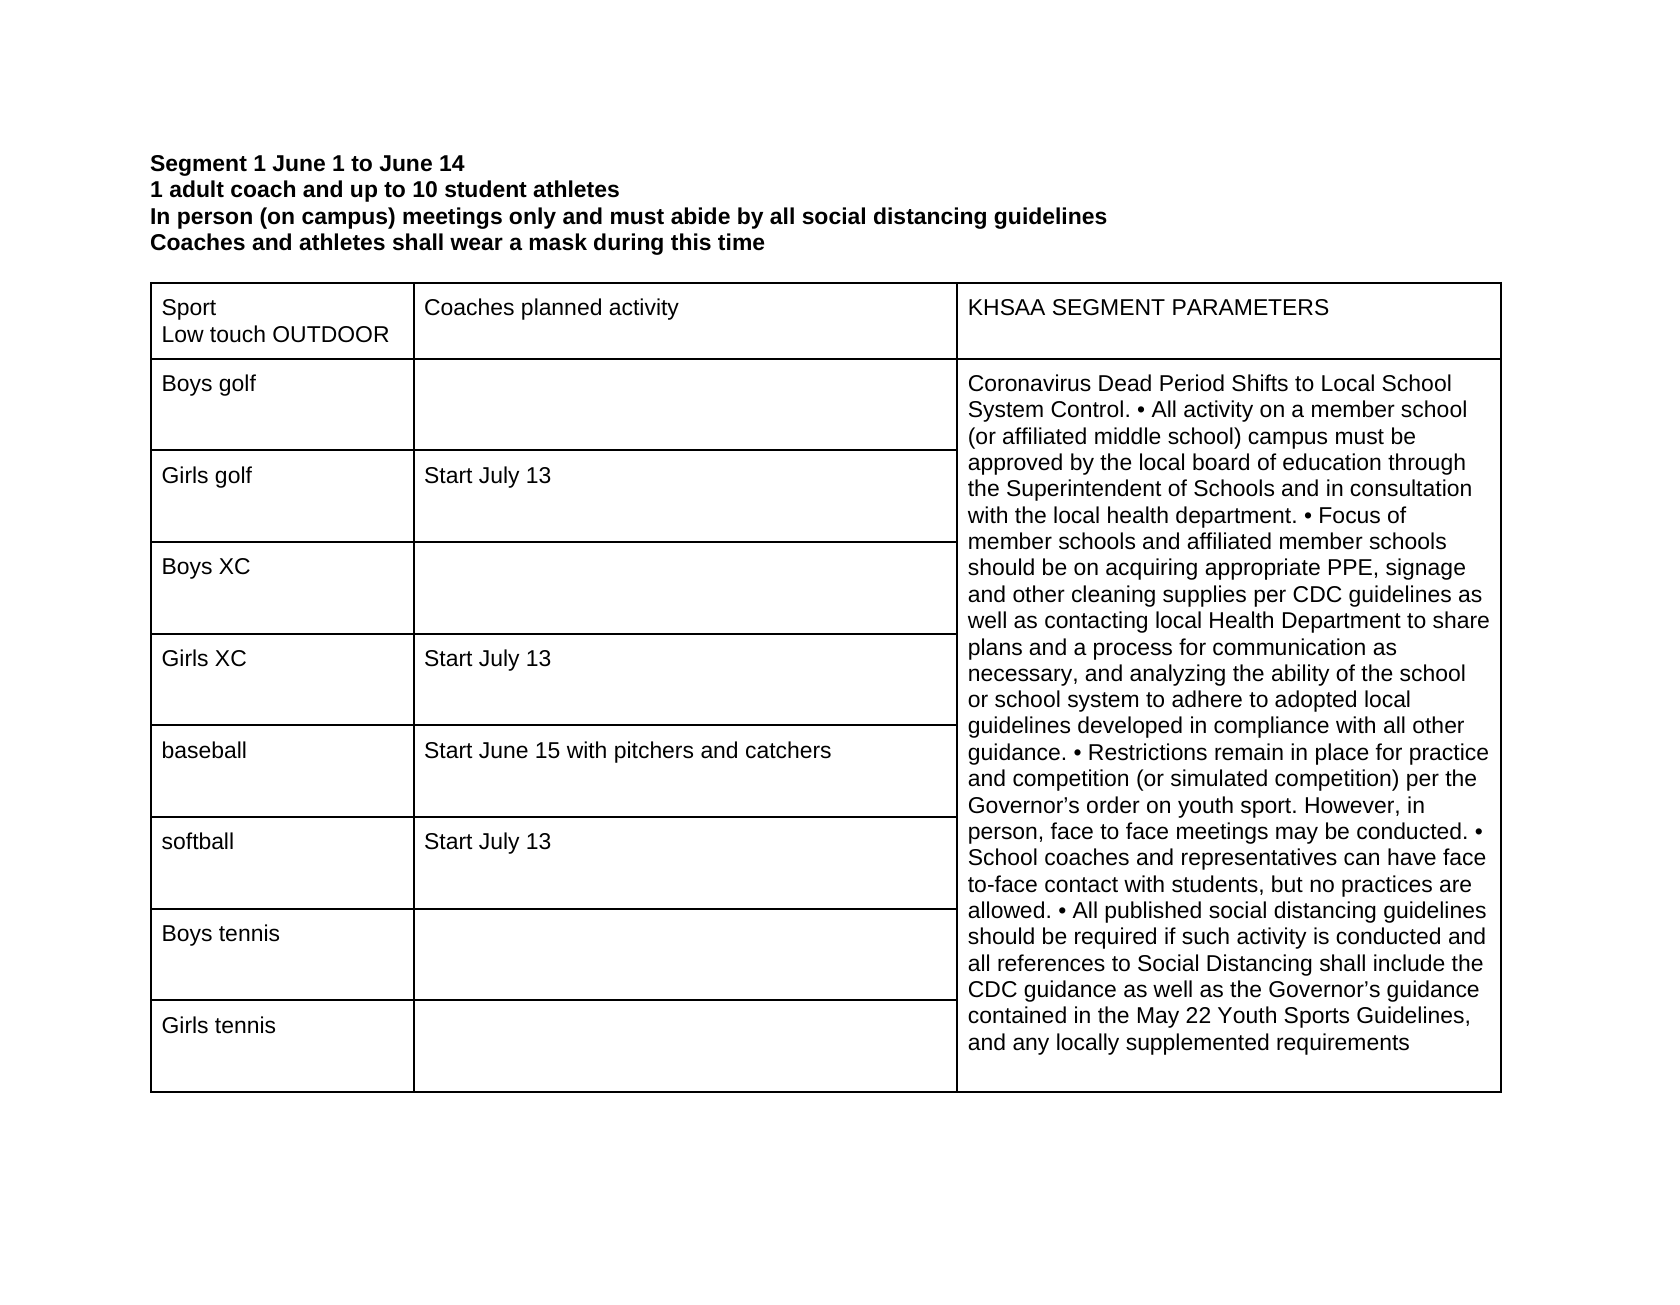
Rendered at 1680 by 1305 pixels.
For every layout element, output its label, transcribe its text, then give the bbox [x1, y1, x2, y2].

table_cell Boys tennis [152, 910, 413, 999]
table_cell Girls XC [152, 635, 413, 724]
table_cell [415, 910, 956, 999]
table_cell Boys golf [152, 360, 413, 449]
text Segment 1 June 1 to June 14 [150, 150, 1529, 176]
table_cell [415, 1001, 956, 1091]
table_cell softball [152, 818, 413, 907]
table_cell Start June 15 with pitchers and catchers [415, 726, 956, 816]
table_cell baseball [152, 726, 413, 816]
table_cell Coronavirus Dead Period Shifts to Local School System Control. • All activity on a member school (or affiliated middle school) campus must be approved by the local board of education through the Superintendent of Schools and in consultation with the local health department. • Focus of member schools and affiliated member schools should be on acquiring appropriate PPE, signage and other cleaning supplies per CDC guidelines as well as contacting local Health Department to share plans and a process for communication as necessary, and analyzing the ability of the school or school system to adhere to adopted local guidelines developed in compliance with all other guidance. • Restrictions remain in place for practice and competition (or simulated competition) per the Governor’s order on youth sport. However, in person, face to face meetings may be conducted. • School coaches and representatives can have face to-face contact with students, but no practices are allowed. • All published social distancing guidelines should be required if such activity is conducted and all references to Social Distancing shall include the CDC guidance as well as the Governor’s guidance contained in the May 22 Youth Sports Guidelines, and any locally supplemented requirements [958, 360, 1500, 1091]
text Coaches and athletes shall wear a mask during this time [150, 229, 1529, 255]
table_header Coaches planned activity [415, 284, 956, 357]
table_cell [415, 360, 956, 449]
text 1 adult coach and up to 10 student athletes [150, 176, 1529, 203]
table_cell Start July 13 [415, 451, 956, 541]
table_header KHSAA SEGMENT PARAMETERS [958, 284, 1500, 357]
table_cell Boys XC [152, 543, 413, 632]
text In person (on campus) meetings only and must abide by all social distancing guidelines [150, 203, 1529, 229]
table_header Sport Low touch OUTDOOR [152, 284, 413, 357]
table_cell Girls golf [152, 451, 413, 541]
table_cell Girls tennis [152, 1001, 413, 1091]
table_cell Start July 13 [415, 818, 956, 907]
table_cell [415, 543, 956, 632]
table_cell Start July 13 [415, 635, 956, 724]
